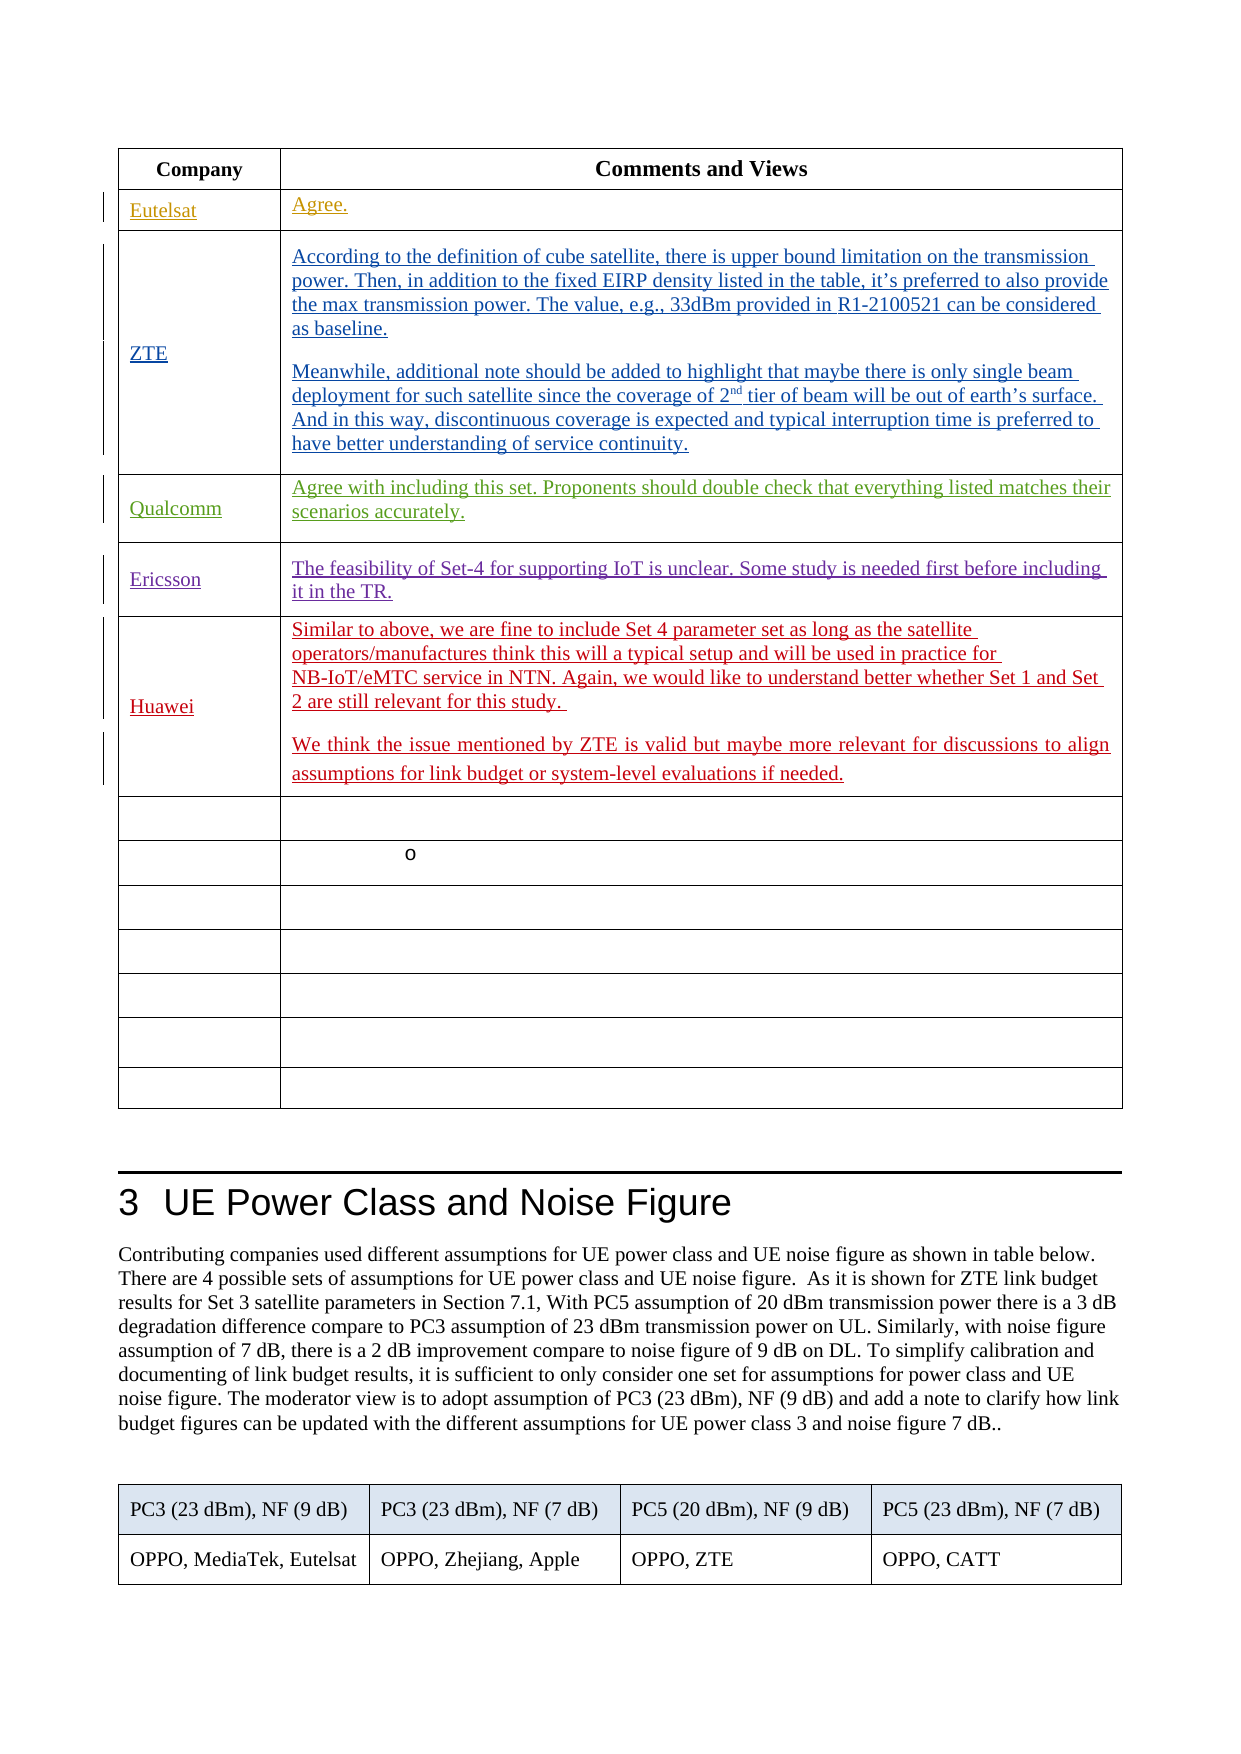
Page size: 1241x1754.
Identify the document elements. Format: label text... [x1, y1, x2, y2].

table_cell [281, 974, 1122, 1017]
table_cell [119, 797, 280, 840]
table_cell [281, 1068, 1122, 1108]
table_header Company [119, 149, 280, 189]
table_cell [119, 190, 280, 230]
table_cell [119, 543, 280, 616]
table_cell [281, 190, 1122, 230]
table_cell OPPO, ZTE [621, 1535, 871, 1584]
table_cell [119, 475, 280, 542]
table_cell [281, 886, 1122, 929]
table_cell [281, 1018, 1122, 1067]
table_cell [119, 841, 280, 885]
table_header Comments and Views [281, 149, 1122, 189]
table_cell [119, 930, 280, 973]
table_cell [119, 886, 280, 929]
table_cell [119, 617, 280, 796]
table_header PC5 (20 dBm), NF (9 dB) [621, 1485, 871, 1534]
subtitle UE Power Class and Noise Figure [118, 1174, 1122, 1223]
table_cell [281, 841, 1122, 885]
table_cell [281, 797, 1122, 840]
table_cell OPPO, CATT [872, 1535, 1121, 1584]
table_cell [281, 475, 1122, 542]
table_header PC3 (23 dBm), NF (7 dB) [370, 1485, 620, 1534]
table_header PC3 (23 dBm), NF (9 dB) [119, 1485, 369, 1534]
table_cell OPPO, MediaTek, Eutelsat [119, 1535, 369, 1584]
table_cell [281, 543, 1122, 616]
table_header PC5 (23 dBm), NF (7 dB) [872, 1485, 1121, 1534]
table_cell OPPO, Zhejiang, Apple [370, 1535, 620, 1584]
table_cell [281, 617, 1122, 796]
table_cell [119, 231, 280, 474]
text Contributing companies used different assumptions for UE power class and UE noise figure as shown in table below. There are 4 possible sets of assumptions for UE power class and UE noise figure. As it is shown for ZTE link budget results for Set 3 satellite parameters in Section 7.1, With PC5 assumption of 20 dBm transmission power there is a 3 dB degradation difference compare to PC3 assumption of 23 dBm transmission power on UL. Similarly, with noise figure assumption of 7 dB, there is a 2 dB improvement compare to noise figure of 9 dB on DL. To simplify calibration and documenting of link budget results, it is sufficient to only consider one set for assumptions for power class and UE noise figure. The moderator view is to adopt assumption of PC3 (23 dBm), NF (9 dB) and add a note to clarify how link budget figures can be updated with the different assumptions for UE power class 3 and noise figure 7 dB.. [118, 1242, 1122, 1434]
table_cell [119, 1018, 280, 1067]
table_cell [119, 1068, 280, 1108]
table_cell [281, 231, 1122, 474]
table_cell [119, 974, 280, 1017]
table_cell [281, 930, 1122, 973]
